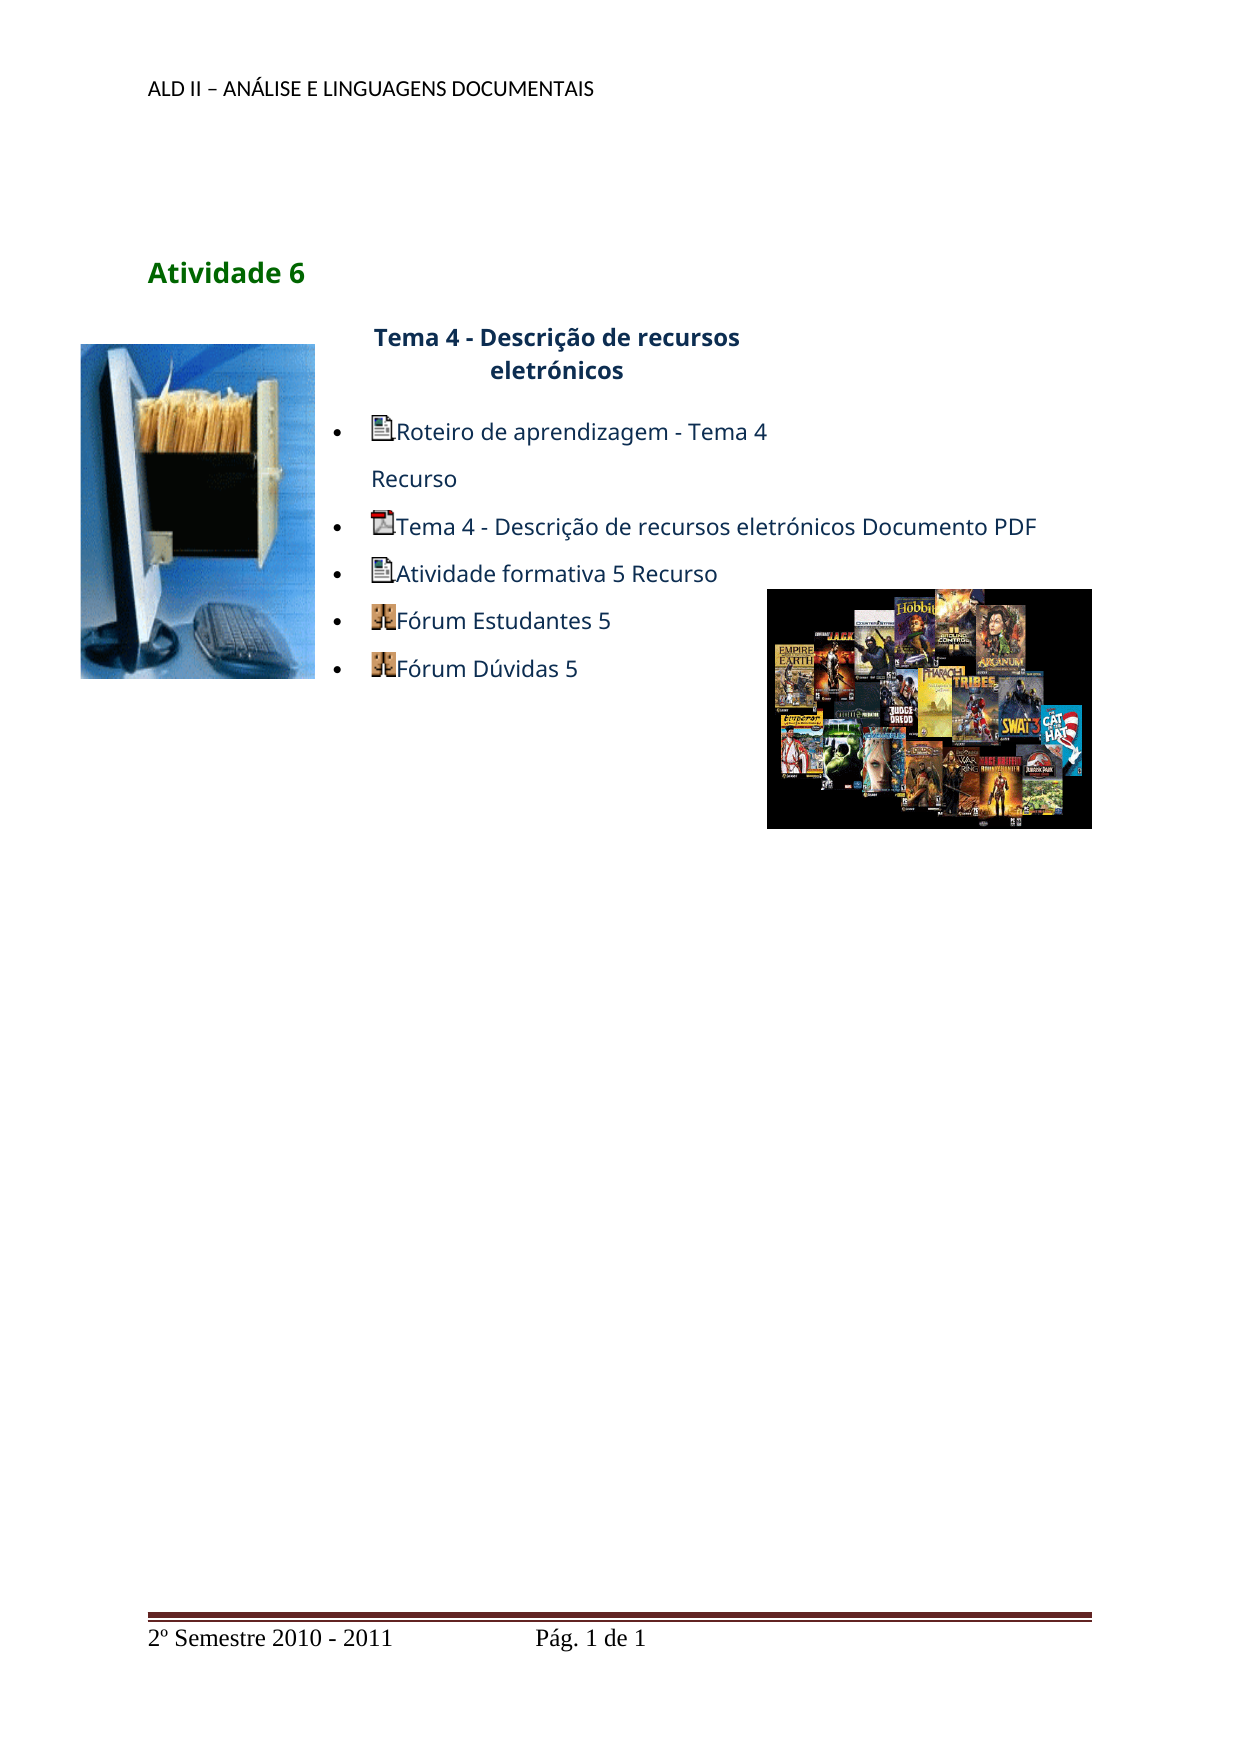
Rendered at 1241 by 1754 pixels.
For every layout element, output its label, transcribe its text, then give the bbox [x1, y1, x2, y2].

list Tema 4 - Descrição de recursos eletrónicos Documento PDF [315, 510, 1092, 542]
picture [370, 557, 396, 583]
text Tema 4 - Descrição de recursos eletrónicos [148, 321, 1092, 386]
picture [370, 604, 396, 630]
picture [370, 415, 396, 441]
picture [370, 510, 396, 535]
picture [370, 652, 396, 677]
list Roteiro de aprendizagem - Tema 4 Recurso [315, 416, 1092, 494]
list Fórum Estudantes 5 [315, 605, 767, 636]
list Atividade formativa 5 Recurso [315, 557, 1092, 589]
picture [80, 344, 315, 679]
picture [767, 589, 1092, 829]
text Atividade 6 [148, 254, 1092, 292]
list Fórum Dúvidas 5 [111, 652, 767, 684]
